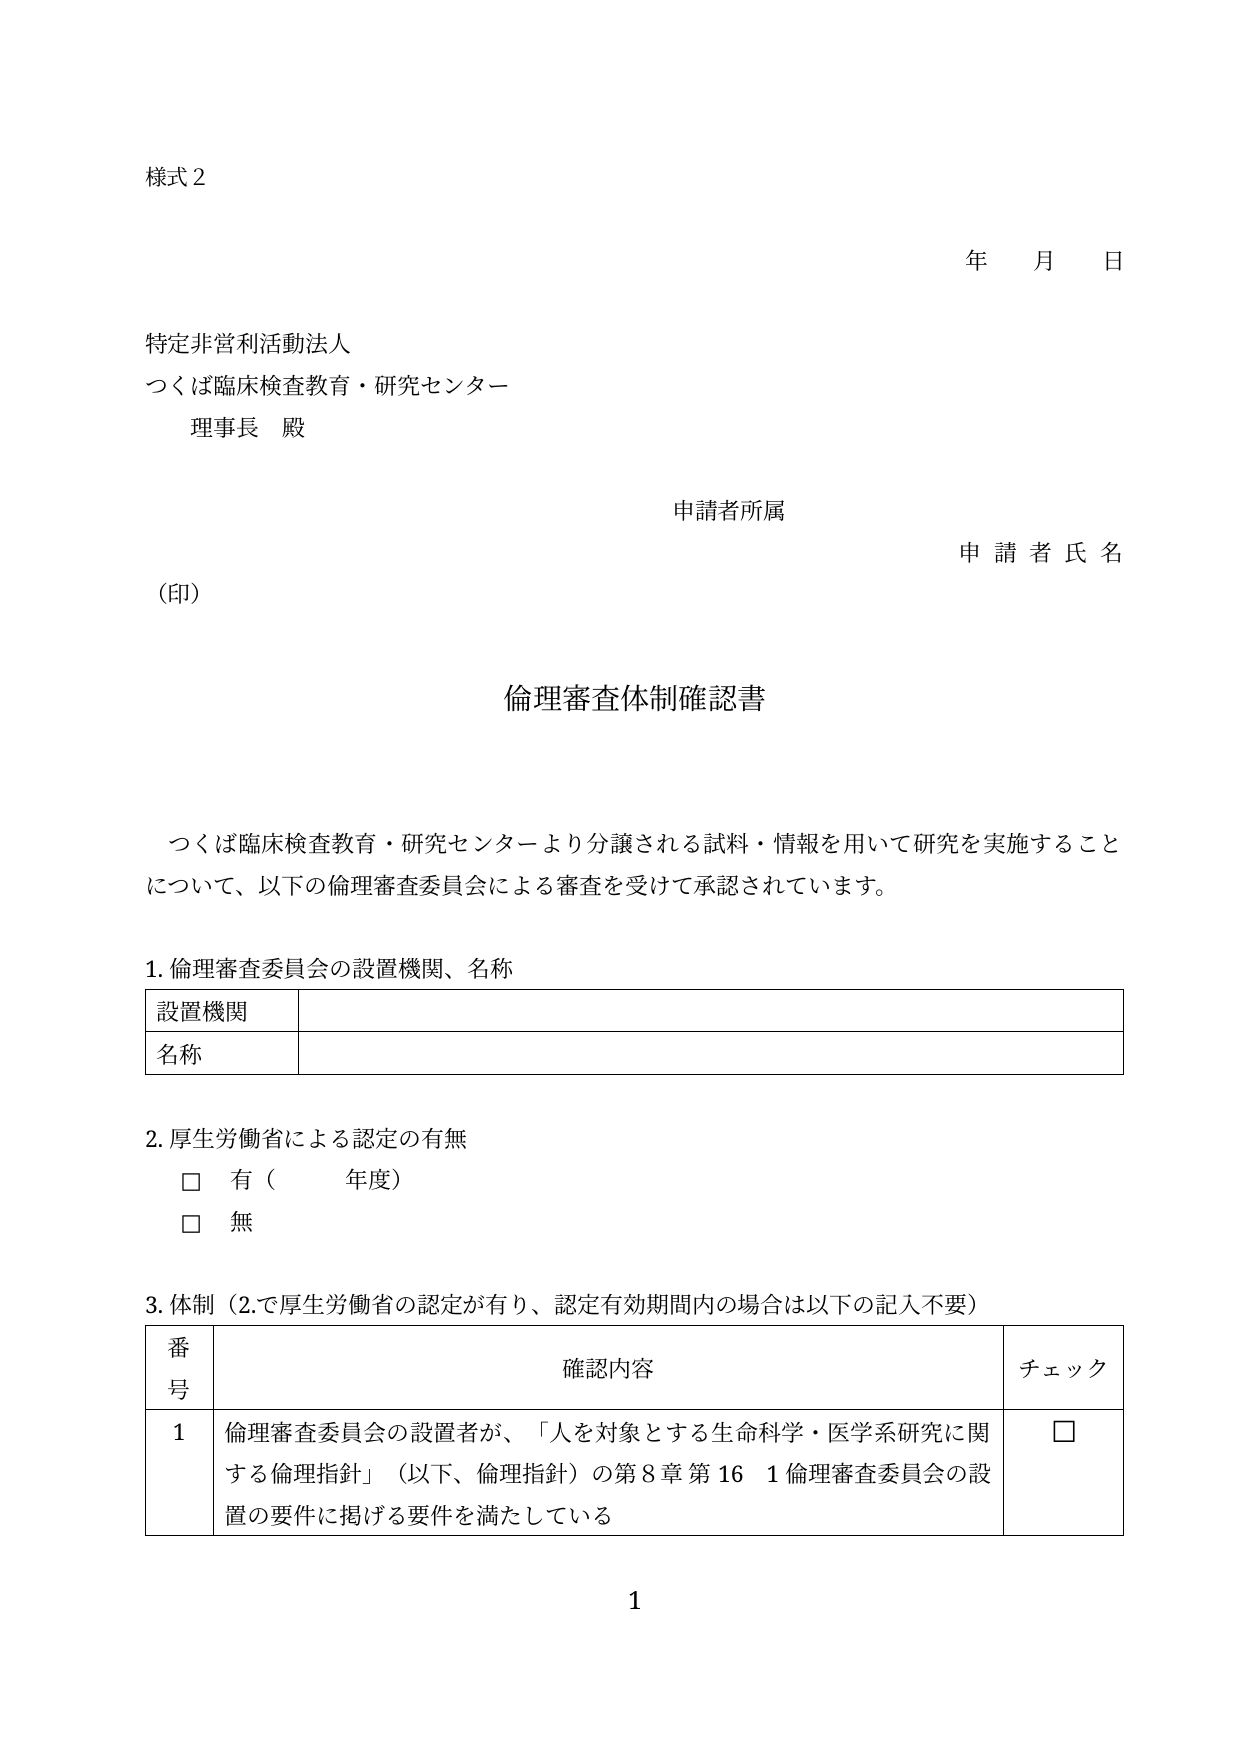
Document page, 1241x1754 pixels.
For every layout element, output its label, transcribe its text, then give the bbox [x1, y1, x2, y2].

text 3. 体制（2.で厚生労働省の認定が有り、認定有効期間内の場合は以下の記入不要） [145, 1283, 1125, 1325]
text 申請者氏名 （印） [145, 530, 1125, 613]
table_header [299, 990, 1123, 1031]
text 特定非営利活動法人 [145, 322, 1125, 363]
table_cell [299, 1032, 1123, 1074]
table_cell 1 [146, 1410, 213, 1535]
text 様式２ [145, 155, 1125, 197]
table_cell 名称 [146, 1032, 298, 1074]
text 年 月 日 [145, 238, 1125, 280]
list 無 [180, 1200, 1125, 1242]
table_header 設置機関 [146, 990, 298, 1031]
text 理事長 殿 [145, 405, 1125, 447]
text つくば臨床検査教育・研究センター [145, 363, 1125, 405]
text つくば臨床検査教育・研究センターより分譲される試料・情報を用いて研究を実施することについて、以下の倫理審査委員会による審査を受けて承認されています。 [145, 822, 1125, 905]
table_cell ☐ [1004, 1410, 1123, 1535]
list 有（ 年度） [180, 1158, 1125, 1200]
text 倫理審査体制確認書 [145, 655, 1125, 738]
text 申請者所属 [145, 488, 1125, 530]
text 1. 倫理審査委員会の設置機関、名称 [145, 947, 1125, 988]
text 2. 厚生労働省による認定の有無 [145, 1117, 1125, 1158]
table_header 番号 [146, 1326, 213, 1409]
table_header チェック [1004, 1326, 1123, 1409]
table_header 確認内容 [214, 1326, 1003, 1409]
table_cell 倫理審査委員会の設置者が、「人を対象とする生命科学・医学系研究に関する倫理指針」（以下、倫理指針）の第８章 第16 1 倫理審査委員会の設置の要件に掲げる要件を満たしている [214, 1410, 1003, 1535]
